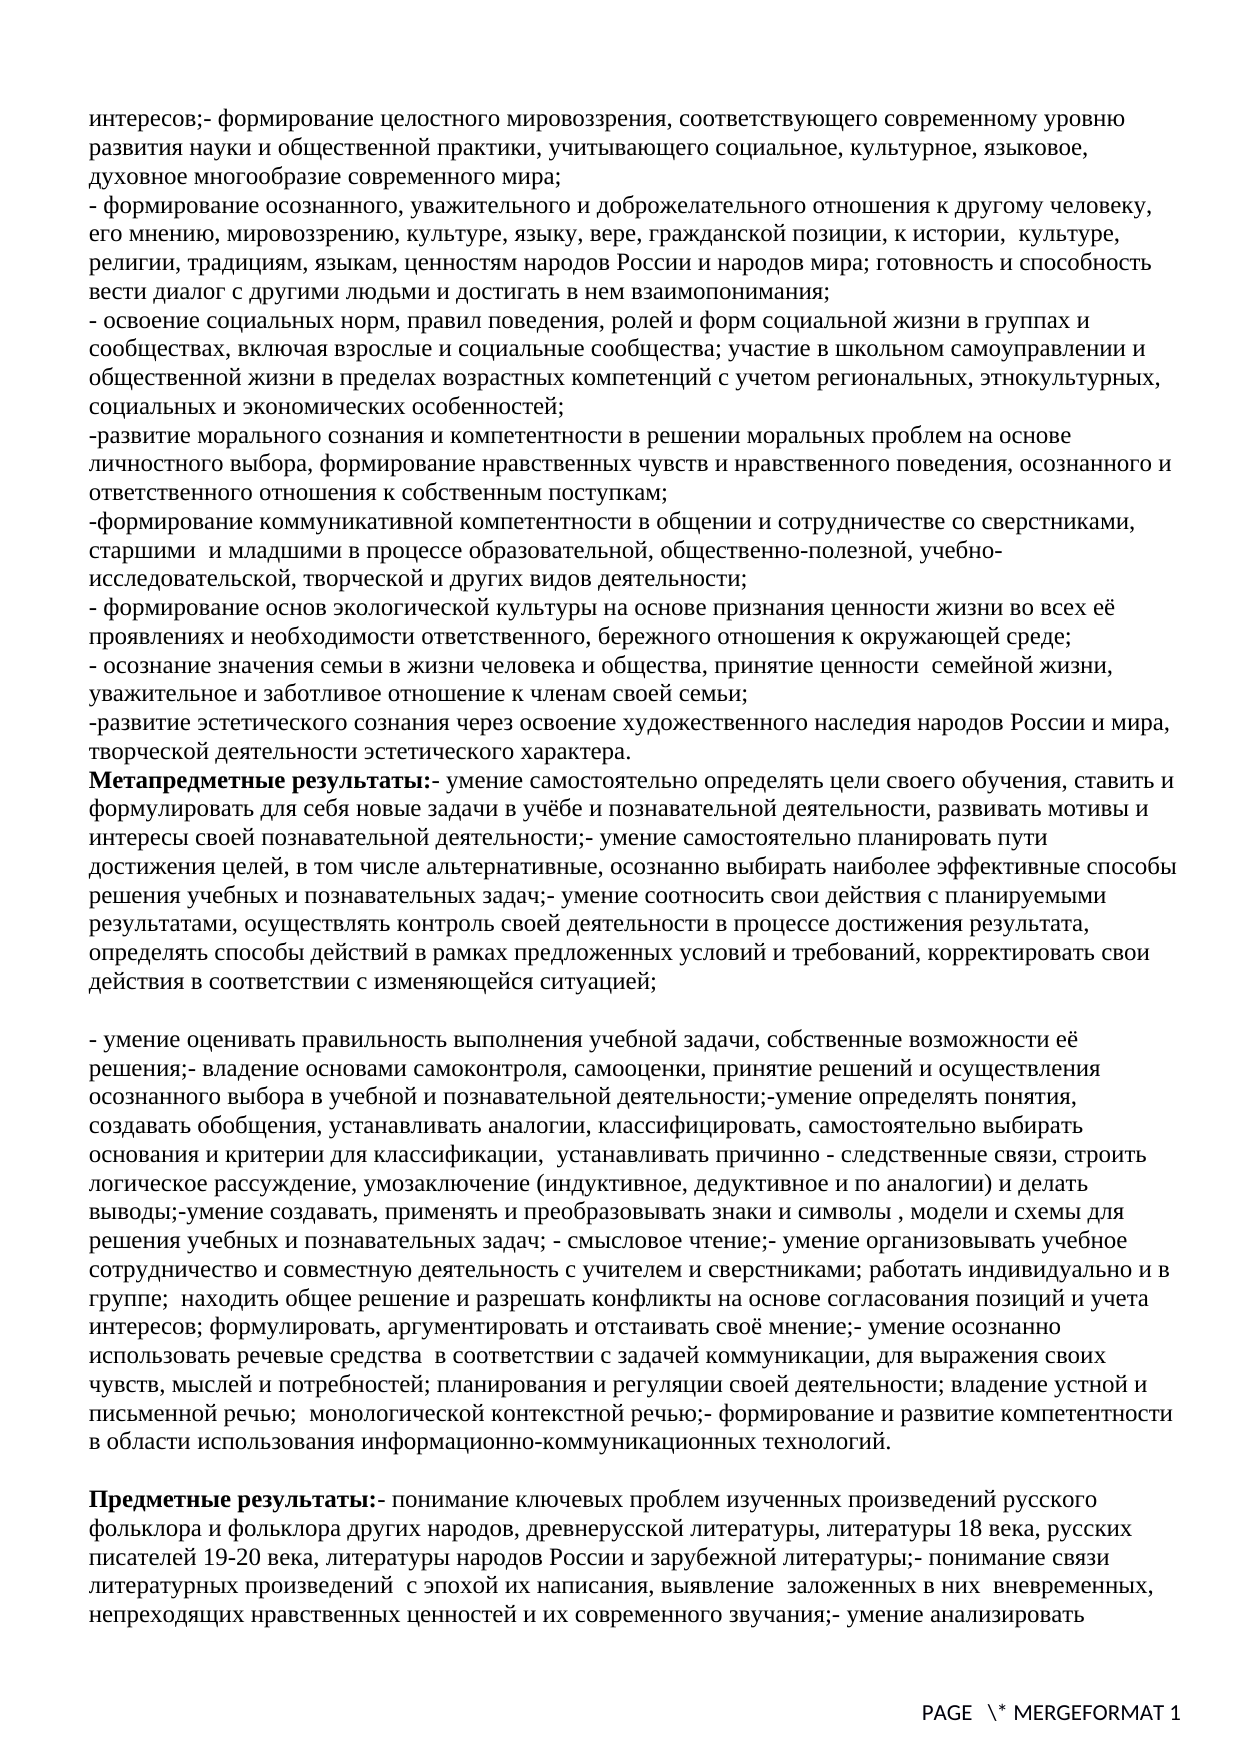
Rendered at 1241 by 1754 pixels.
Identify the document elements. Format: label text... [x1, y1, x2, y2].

text - осознание значения семьи в жизни человека и общества, принятие ценности семейной жизни, уважительное и заботливое отношение к членам своей семьи; [88, 650, 1181, 707]
text Метапредметные результаты:- умение самостоятельно определять цели своего обучения, ставить и формулировать для себя новые задачи в учёбе и познавательной деятельности, развивать мотивы и интересы своей познавательной деятельности;- умение самостоятельно планировать пути достижения целей, в том числе альтернативные, осознанно выбирать наиболее эффективные способы решения учебных и познавательных задач;- умение соотносить свои действия с планируемыми результатами, осуществлять контроль своей деятельности в процессе достижения результата, определять способы действий в рамках предложенных условий и требований, корректировать свои действия в соответствии с изменяющейся ситуацией; [88, 765, 1181, 995]
text - умение оценивать правильность выполнения учебной задачи, собственные возможности её решения;- владение основами самоконтроля, самооценки, принятие решений и осуществления осознанного выбора в учебной и познавательной деятельности;-умение определять понятия, создавать обобщения, устанавливать аналогии, классифицировать, самостоятельно выбирать основания и критерии для классификации, устанавливать причинно - следственные связи, строить логическое рассуждение, умозаключение (индуктивное, дедуктивное и по аналогии) и делать выводы;-умение создавать, применять и преобразовывать знаки и символы , модели и схемы для решения учебных и познавательных задач; - смысловое чтение;- умение организовывать учебное сотрудничество и совместную деятельность с учителем и сверстниками; работать индивидуально и в группе; находить общее решение и разрешать конфликты на основе согласования позиций и учета интересов; формулировать, аргументировать и отстаивать своё мнение;- умение осознанно использовать речевые средства в соответствии с задачей коммуникации, для выражения своих чувств, мыслей и потребностей; планирования и регуляции своей деятельности; владение устной и письменной речью; монологической контекстной речью;- формирование и развитие компетентности в области использования информационно-коммуникационных технологий. [88, 1024, 1181, 1455]
text - формирование основ экологической культуры на основе признания ценности жизни во всех её проявлениях и необходимости ответственного, бережного отношения к окружающей среде; [88, 592, 1181, 650]
text -развитие эстетического сознания через освоение художественного наследия народов России и мира, творческой деятельности эстетического характера. [88, 707, 1181, 765]
text - формирование осознанного, уважительного и доброжелательного отношения к другому человеку, его мнению, мировоззрению, культуре, языку, вере, гражданской позиции, к истории, культуре, религии, традициям, языкам, ценностям народов России и народов мира; готовность и способность вести диалог с другими людьми и достигать в нем взаимопонимания; [88, 190, 1181, 305]
text -развитие морального сознания и компетентности в решении моральных проблем на основе личностного выбора, формирование нравственных чувств и нравственного поведения, осознанного и ответственного отношения к собственным поступкам; [88, 420, 1181, 506]
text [88, 103, 1181, 190]
text - освоение социальных норм, правил поведения, ролей и форм социальной жизни в группах и сообществах, включая взрослые и социальные сообщества; участие в школьном самоуправлении и общественной жизни в пределах возрастных компетенций с учетом региональных, этнокультурных, социальных и экономических особенностей; [88, 305, 1181, 420]
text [88, 1484, 1181, 1628]
text -формирование коммуникативной компетентности в общении и сотрудничестве со сверстниками, старшими и младшими в процессе образовательной, общественно-полезной, учебно-исследовательской, творческой и других видов деятельности; [88, 506, 1181, 592]
